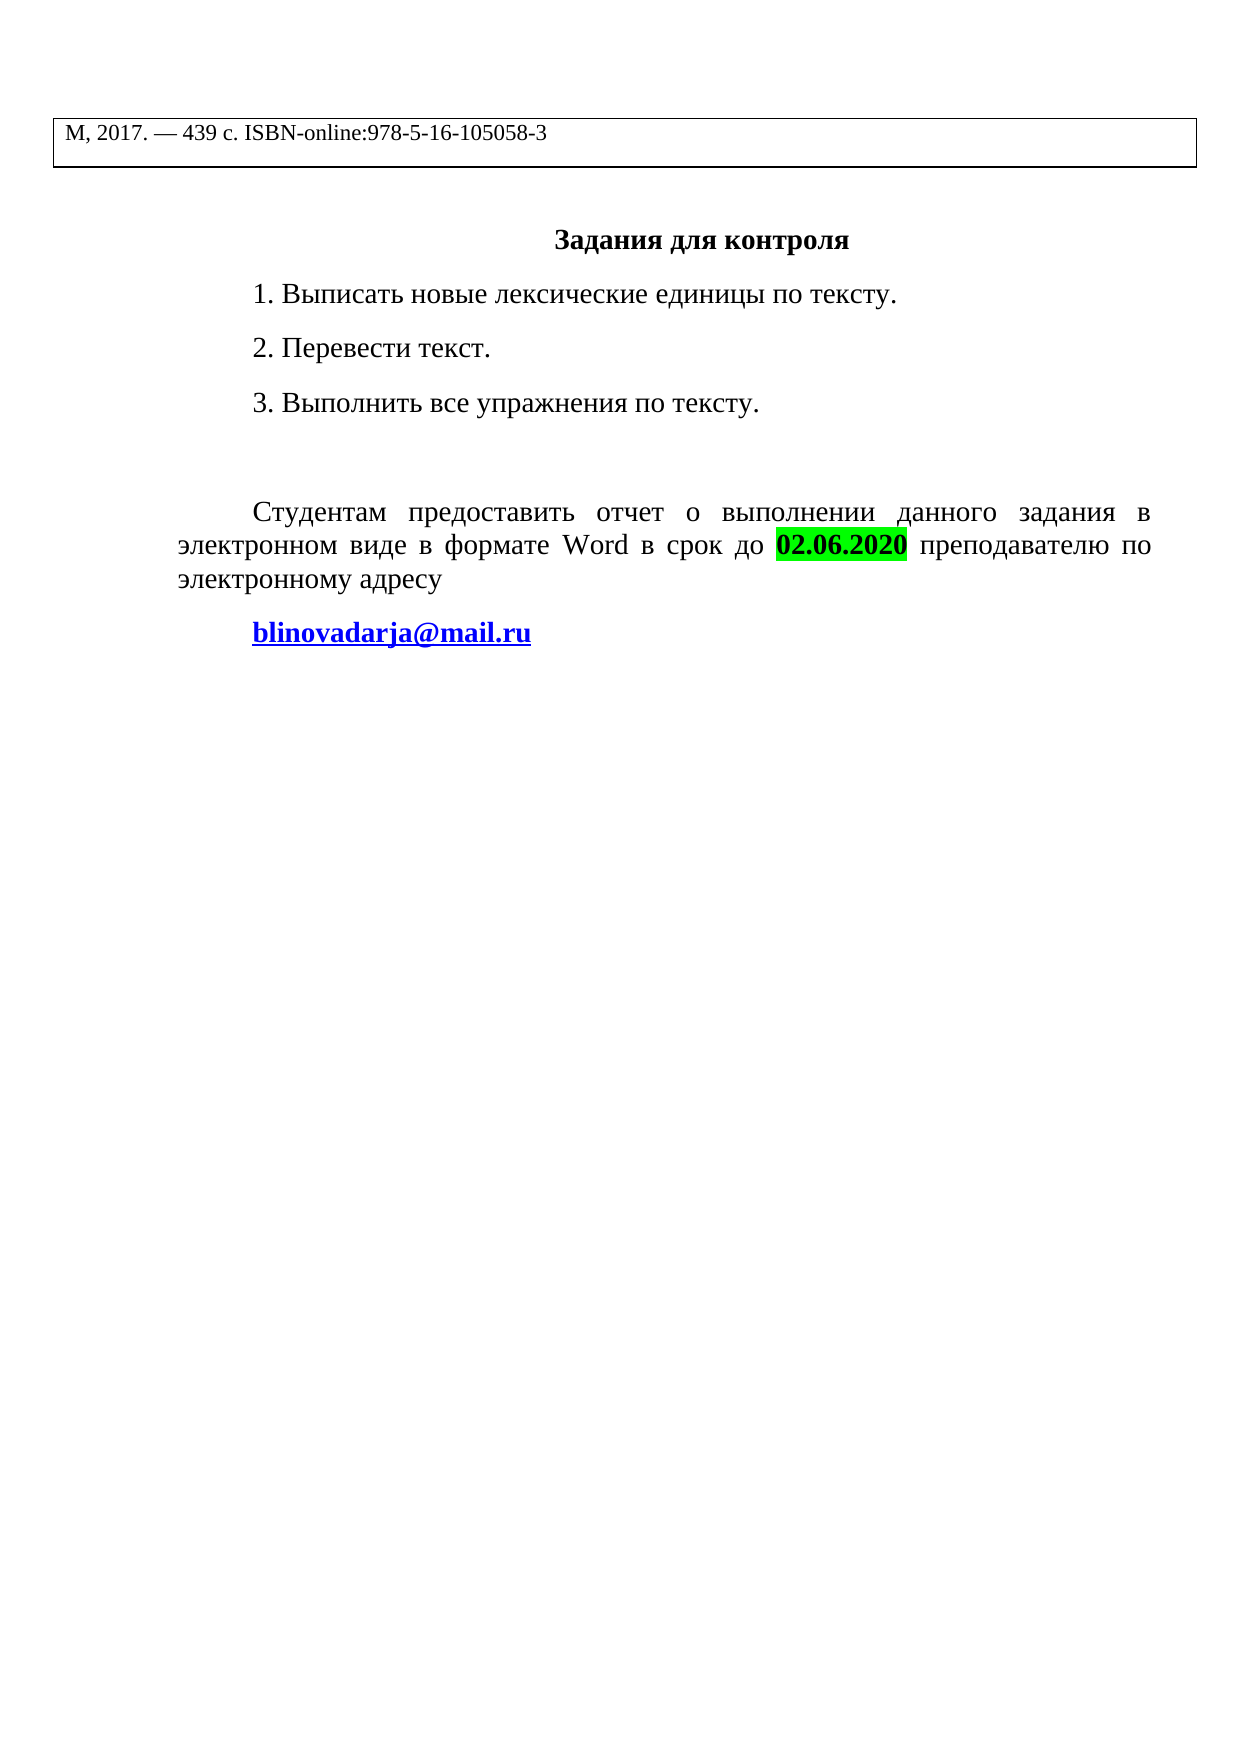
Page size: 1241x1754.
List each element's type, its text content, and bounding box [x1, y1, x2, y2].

text blinovadarja@mail.ru [177, 615, 1152, 649]
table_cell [54, 119, 1196, 166]
text 2. Перевести текст. [177, 331, 1152, 364]
text 3. Выполнить все упражнения по тексту. [177, 385, 1152, 418]
text Студентам предоставить отчет о выполнении данного задания в электронном виде в формате Word в срок до 02.06.2020 преподавателю по электронному адресу [177, 494, 1152, 594]
text 1. Выписать новые лексические единицы по тексту. [177, 276, 1152, 310]
text Задания для контроля [177, 222, 1152, 255]
